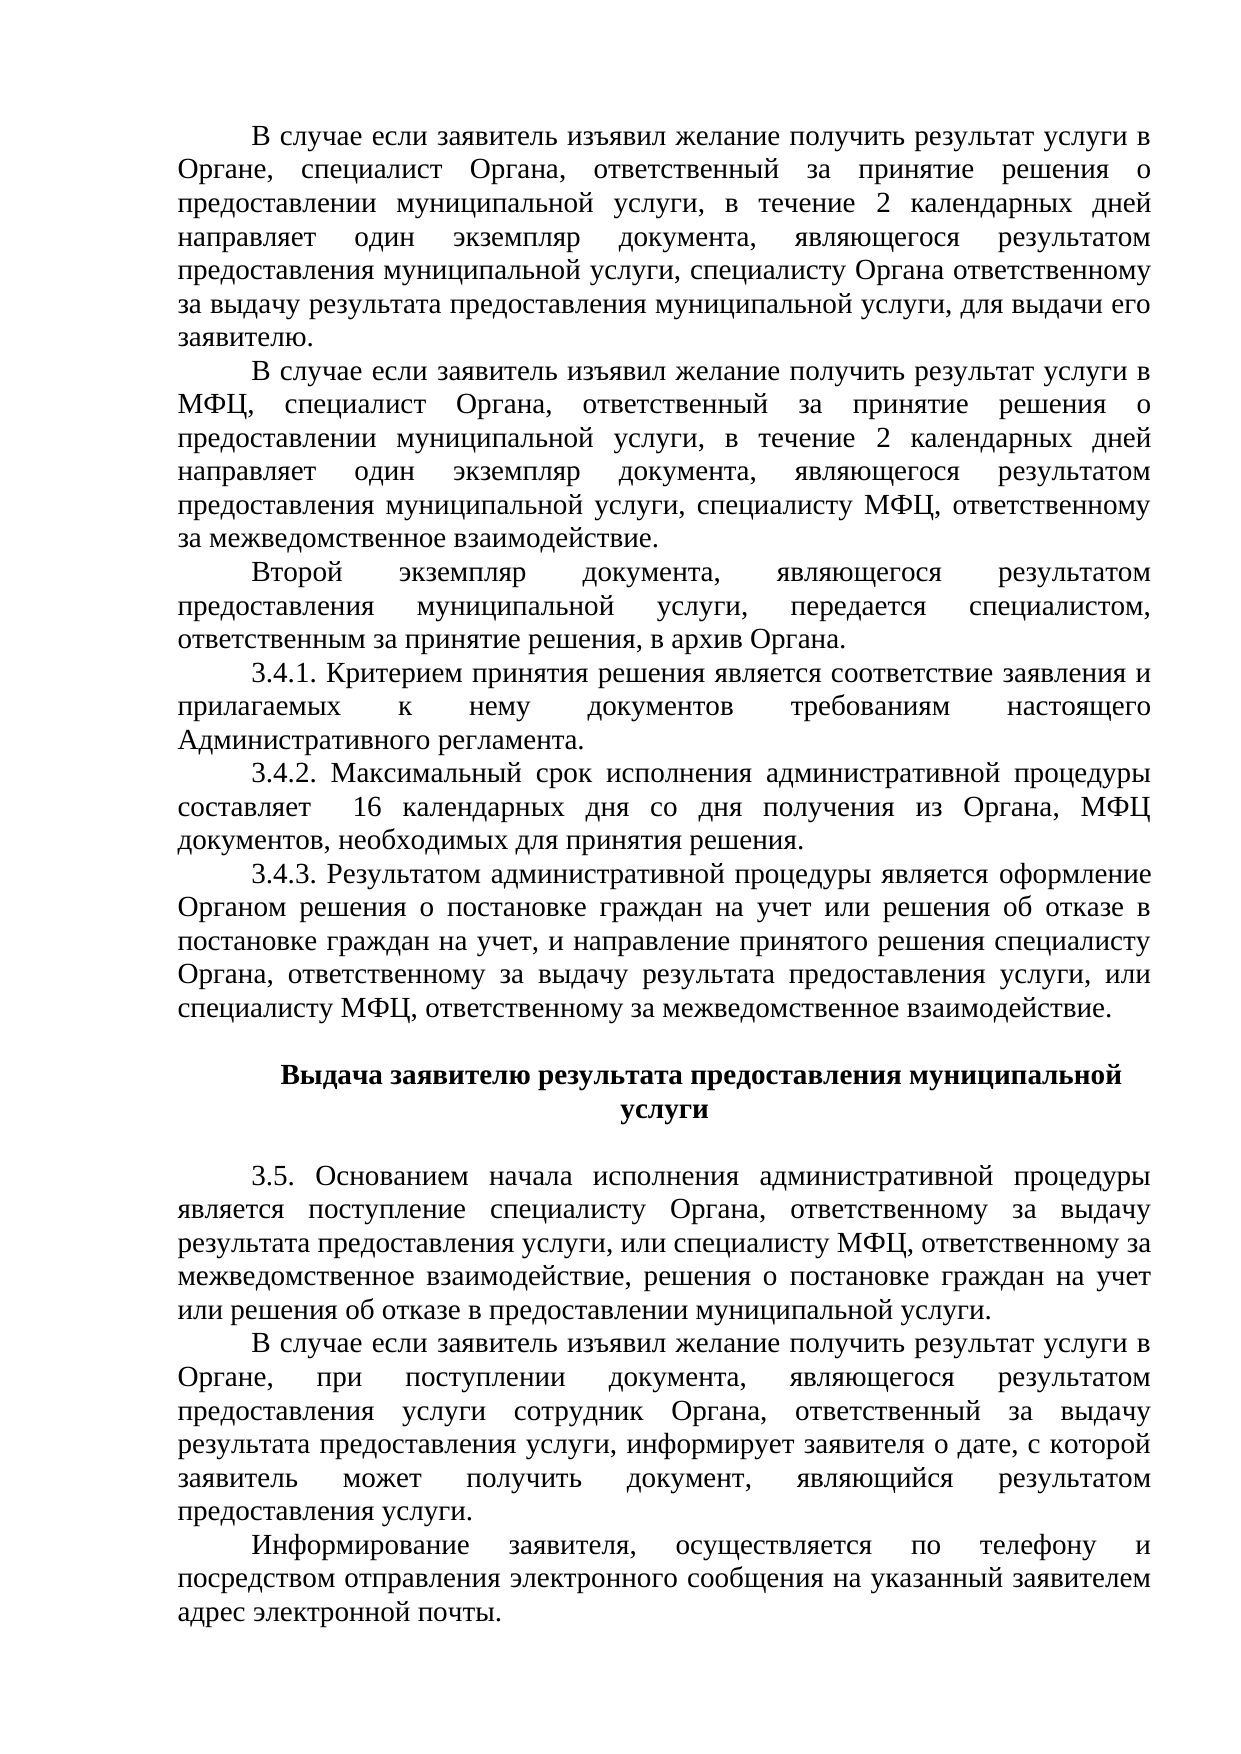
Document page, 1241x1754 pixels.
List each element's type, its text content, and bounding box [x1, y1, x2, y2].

text В случае если заявитель изъявил желание получить результат услуги в МФЦ, специалист Органа, ответственный за принятие решения о предоставлении муниципальной услуги, в течение 2 календарных дней направляет один экземпляр документа, являющегося результатом предоставления муниципальной услуги, специалисту МФЦ, ответственному за межведомственное взаимодействие. [177, 353, 1152, 554]
text Второй экземпляр документа, являющегося результатом предоставления муниципальной услуги, передается специалистом, ответственным за принятие решения, в архив Органа. [177, 554, 1152, 655]
text Информирование заявителя, осуществляется по телефону и посредством отправления электронного сообщения на указанный заявителем адрес электронной почты. [177, 1527, 1152, 1627]
text Выдача заявителю результата предоставления муниципальной услуги [177, 1057, 1152, 1124]
text 3.4.1. Критерием принятия решения является соответствие заявления и прилагаемых к нему документов требованиям настоящего Административного регламента. [177, 655, 1152, 755]
text 3.4.3. Результатом административной процедуры является оформление Органом решения о постановке граждан на учет или решения об отказе в постановке граждан на учет, и направление принятого решения специалисту Органа, ответственному за выдачу результата предоставления услуги, или специалисту МФЦ, ответственному за межведомственное взаимодействие. [177, 856, 1152, 1024]
text 3.4.2. Максимальный срок исполнения административной процедуры составляет 16 календарных дня со дня получения из Органа, МФЦ документов, необходимых для принятия решения. [177, 755, 1152, 856]
text 3.5. Основанием начала исполнения административной процедуры является поступление специалисту Органа, ответственному за выдачу результата предоставления услуги, или специалисту МФЦ, ответственному за межведомственное взаимодействие, решения о постановке граждан на учет или решения об отказе в предоставлении муниципальной услуги. [177, 1158, 1152, 1326]
text В случае если заявитель изъявил желание получить результат услуги в Органе, при поступлении документа, являющегося результатом предоставления услуги сотрудник Органа, ответственный за выдачу результата предоставления услуги, информирует заявителя о дате, с которой заявитель может получить документ, являющийся результатом предоставления услуги. [177, 1326, 1152, 1527]
text В случае если заявитель изъявил желание получить результат услуги в Органе, специалист Органа, ответственный за принятие решения о предоставлении муниципальной услуги, в течение 2 календарных дней направляет один экземпляр документа, являющегося результатом предоставления муниципальной услуги, специалисту Органа ответственному за выдачу результата предоставления муниципальной услуги, для выдачи его заявителю. [177, 118, 1152, 353]
